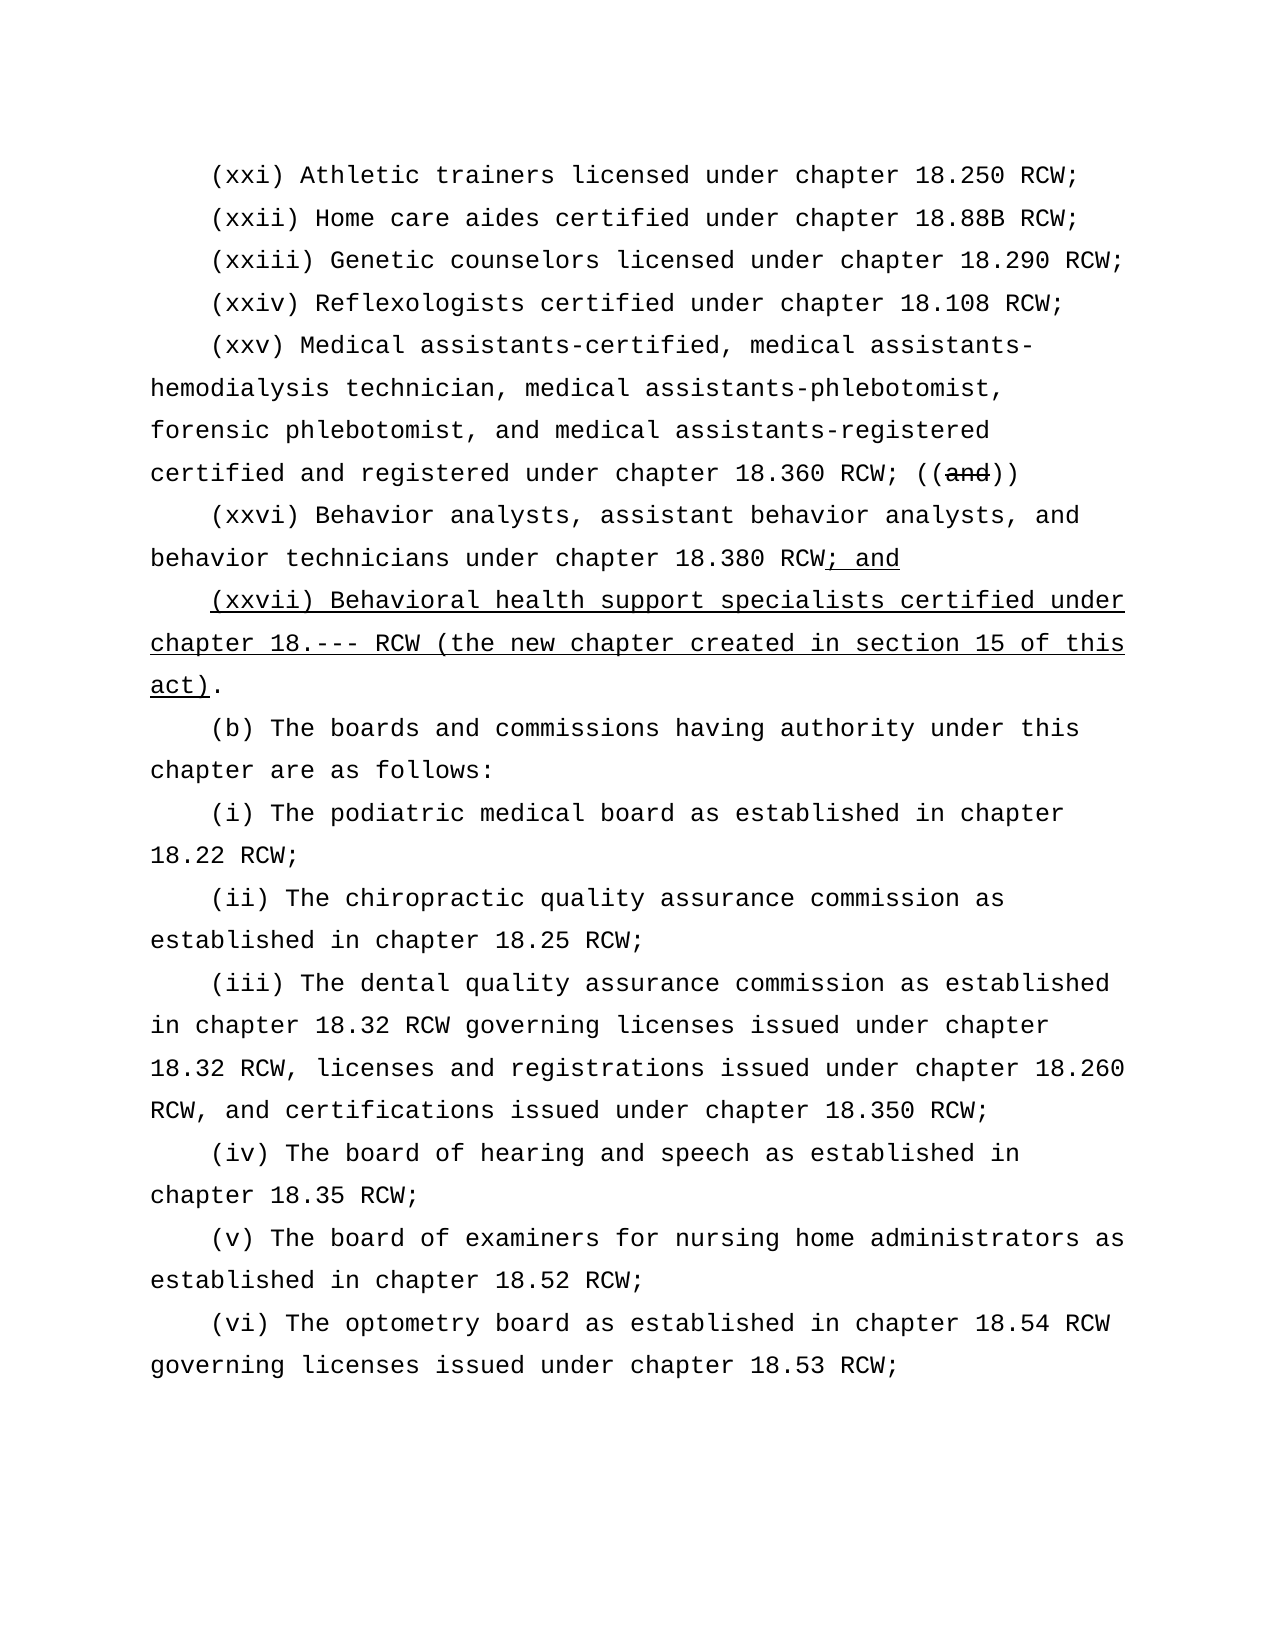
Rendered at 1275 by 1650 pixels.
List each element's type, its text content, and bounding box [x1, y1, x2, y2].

text (xxvi) Behavior analysts, assistant behavior analysts, and behavior technicians under chapter 18.380 RCW; and [150, 490, 1125, 575]
text (xxii) Home care aides certified under chapter 18.88B RCW; [150, 192, 1125, 235]
text (ii) The chiropractic quality assurance commission as established in chapter 18.25 RCW; [150, 872, 1125, 957]
text (iv) The board of hearing and speech as established in chapter 18.35 RCW; [150, 1127, 1125, 1212]
text (v) The board of examiners for nursing home administrators as established in chapter 18.52 RCW; [150, 1212, 1125, 1297]
text (iii) The dental quality assurance commission as established in chapter 18.32 RCW governing licenses issued under chapter 18.32 RCW, licenses and registrations issued under chapter 18.260 RCW, and certifications issued under chapter 18.350 RCW; [150, 957, 1125, 1127]
text (i) The podiatric medical board as established in chapter 18.22 RCW; [150, 787, 1125, 872]
text (xxiv) Reflexologists certified under chapter 18.108 RCW; [150, 277, 1125, 320]
text (xxi) Athletic trainers licensed under chapter 18.250 RCW; [150, 150, 1125, 192]
text (vi) The optometry board as established in chapter 18.54 RCW governing licenses issued under chapter 18.53 RCW; [150, 1297, 1125, 1382]
text (xxiii) Genetic counselors licensed under chapter 18.290 RCW; [150, 235, 1125, 277]
text (xxvii) Behavioral health support specialists certified under chapter 18.--- RCW (the new chapter created in section 15 of this act). [150, 575, 1125, 654]
text (b) The boards and commissions having authority under this chapter are as follows: [150, 702, 1125, 787]
text (xxvii) Behavioral health support specialists certified under chapter 18.--- RCW (the new chapter created in section 15 of this act). [150, 655, 1125, 702]
text (xxv) Medical assistants-certified, medical assistants-hemodialysis technician, medical assistants-phlebotomist, forensic phlebotomist, and medical assistants-registered certified and registered under chapter 18.360 RCW; ((and)) [150, 320, 1125, 490]
